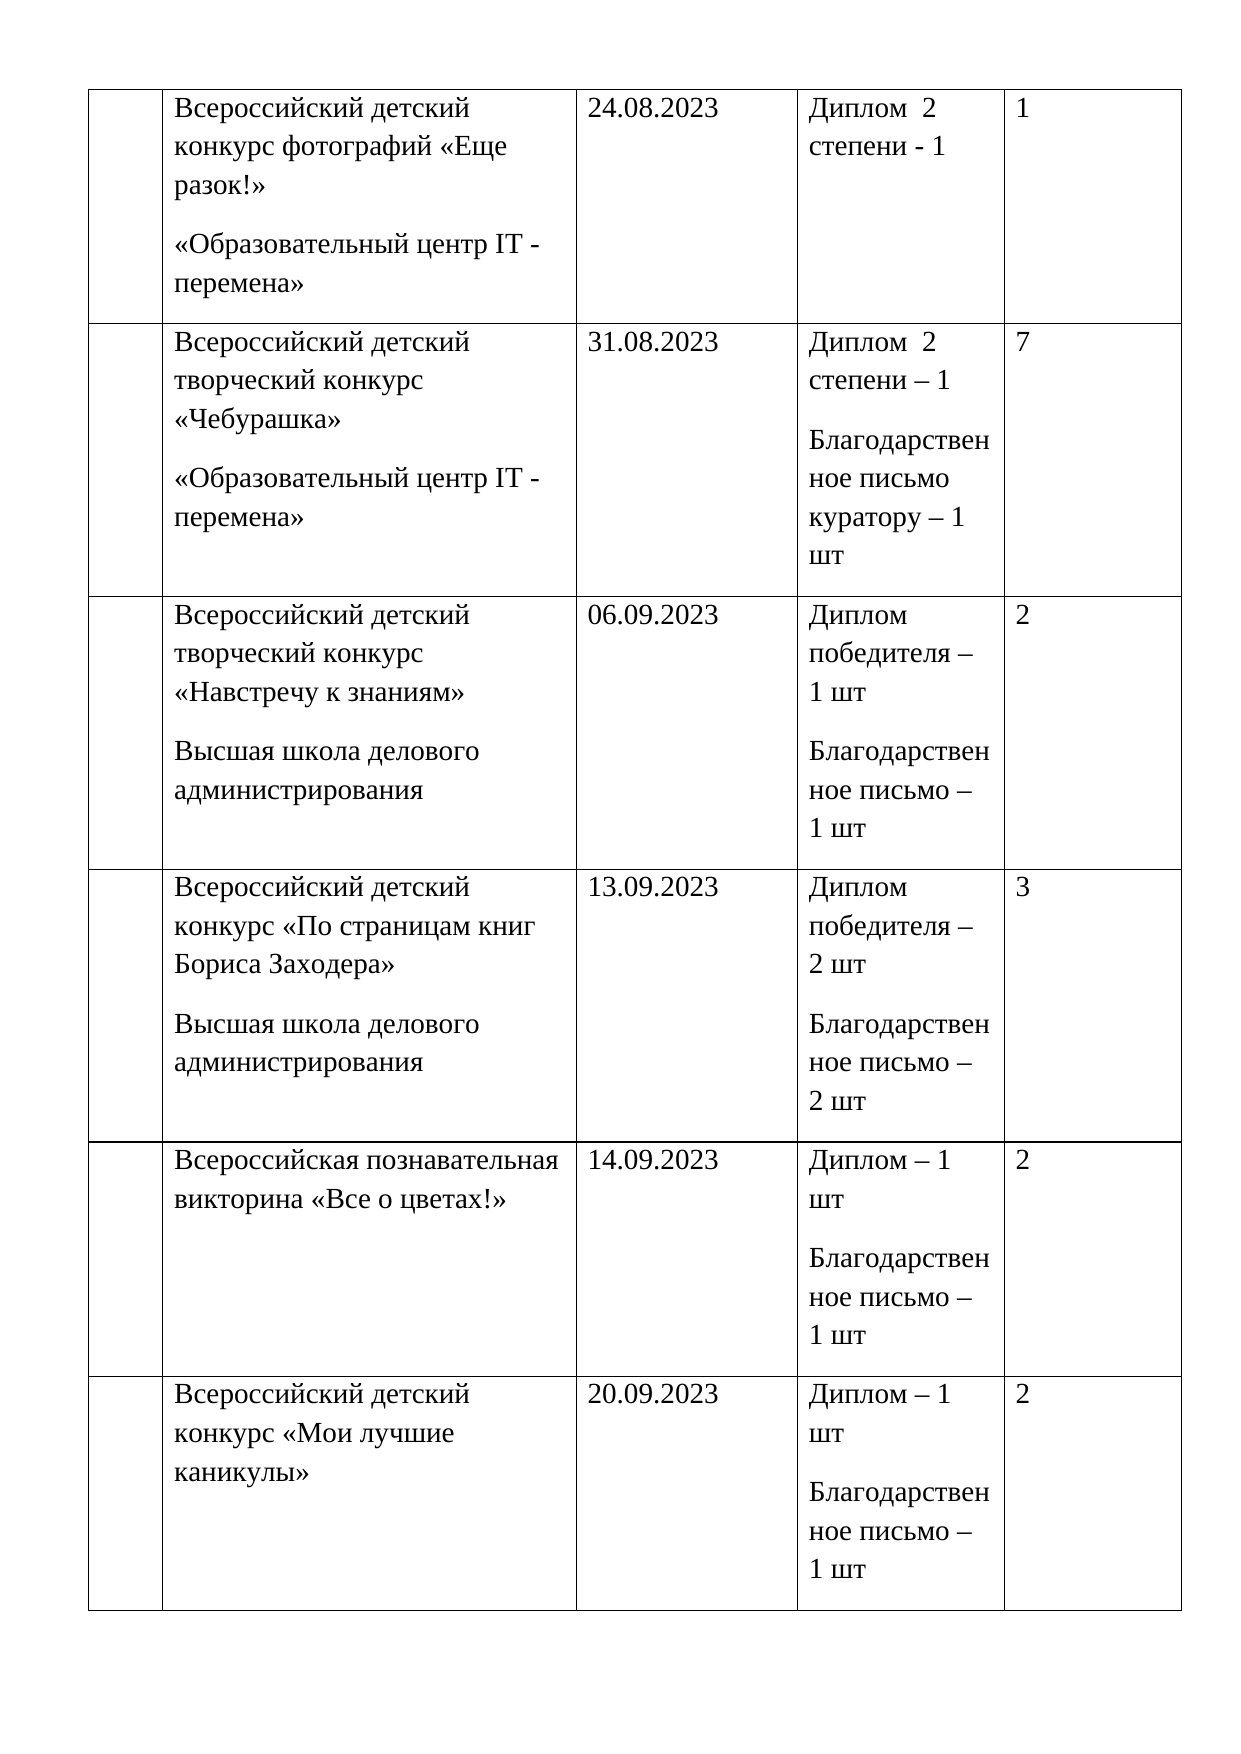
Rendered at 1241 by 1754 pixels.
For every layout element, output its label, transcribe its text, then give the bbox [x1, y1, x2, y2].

table_cell Всероссийский детский конкурс фотографий «Еще разок!» «Образовательный центр IT - перемена» [163, 90, 576, 323]
table_cell [89, 1143, 162, 1376]
table_cell 20.09.2023 [577, 1377, 797, 1610]
table_cell 14.09.2023 [577, 1143, 797, 1376]
table_cell [89, 597, 162, 868]
table_cell [89, 870, 162, 1141]
table_cell Всероссийский детский конкурс «По страницам книг Бориса Заходера» Высшая школа делового администрирования [163, 870, 576, 1141]
table_cell [89, 90, 162, 323]
table_cell Диплом 2 степени – 1 Благодарственное письмо куратору – 1 шт [798, 324, 1004, 596]
table_cell [89, 1377, 162, 1610]
table_cell 13.09.2023 [577, 870, 797, 1141]
table_cell 2 [1005, 1143, 1181, 1376]
table_cell 24.08.2023 [577, 90, 797, 323]
table_cell 31.08.2023 [577, 324, 797, 596]
table_cell Всероссийский детский творческий конкурс «Навстречу к знаниям» Высшая школа делового администрирования [163, 597, 576, 868]
table_cell Всероссийский детский конкурс «Мои лучшие каникулы» [163, 1377, 576, 1610]
table_cell Диплом победителя – 2 шт Благодарственное письмо – 2 шт [798, 870, 1004, 1141]
table_cell Диплом – 1 шт Благодарственное письмо – 1 шт [798, 1143, 1004, 1376]
table_cell 2 [1005, 597, 1181, 868]
table_cell Всероссийская познавательная викторина «Все о цветах!» [163, 1143, 576, 1376]
table_cell Диплом победителя – 1 шт Благодарственное письмо – 1 шт [798, 597, 1004, 868]
table_cell 3 [1005, 870, 1181, 1141]
table_cell Диплом 2 степени - 1 [798, 90, 1004, 323]
table_cell 1 [1005, 90, 1181, 323]
table_cell Всероссийский детский творческий конкурс «Чебурашка» «Образовательный центр IT - перемена» [163, 324, 576, 596]
table_cell 7 [1005, 324, 1181, 596]
table_cell 2 [1005, 1377, 1181, 1610]
table_cell 06.09.2023 [577, 597, 797, 868]
table_cell Диплом – 1 шт Благодарственное письмо – 1 шт [798, 1377, 1004, 1610]
table_cell [89, 324, 162, 596]
